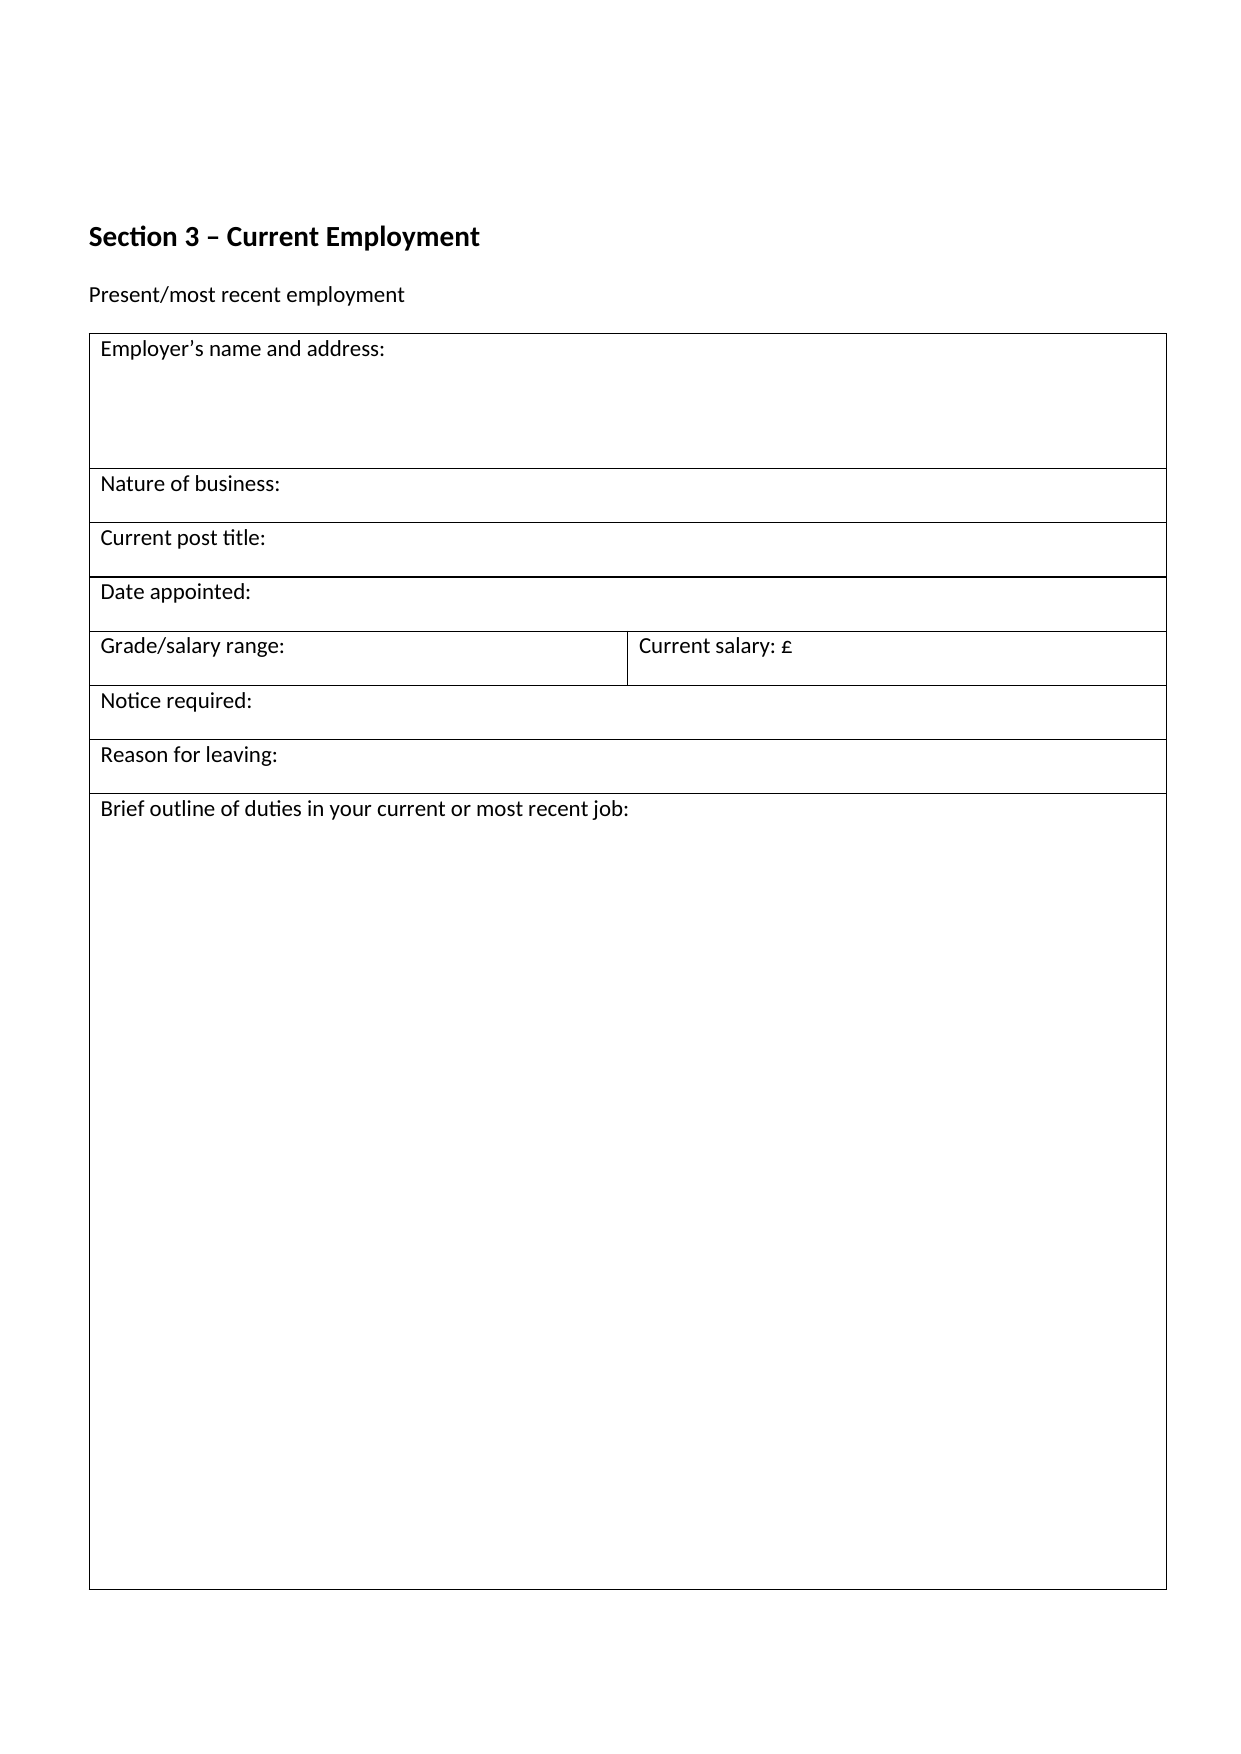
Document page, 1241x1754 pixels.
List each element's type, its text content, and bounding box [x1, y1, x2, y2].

table_cell Grade/salary range: [90, 632, 627, 685]
table_cell Reason for leaving: [90, 740, 1166, 793]
table_cell Date appointed: [90, 578, 1166, 631]
table_cell Current post title: [90, 523, 1166, 576]
text Present/most recent employment [89, 280, 1167, 308]
text Section 3 – Current Employment [89, 218, 1167, 254]
table_cell Current salary: £ [628, 632, 1166, 685]
table_cell Notice required: [90, 686, 1166, 739]
table_cell Brief outline of duties in your current or most recent job: [90, 794, 1166, 1589]
table_cell Nature of business: [90, 469, 1166, 522]
table_header Employer’s name and address: [90, 334, 1166, 468]
